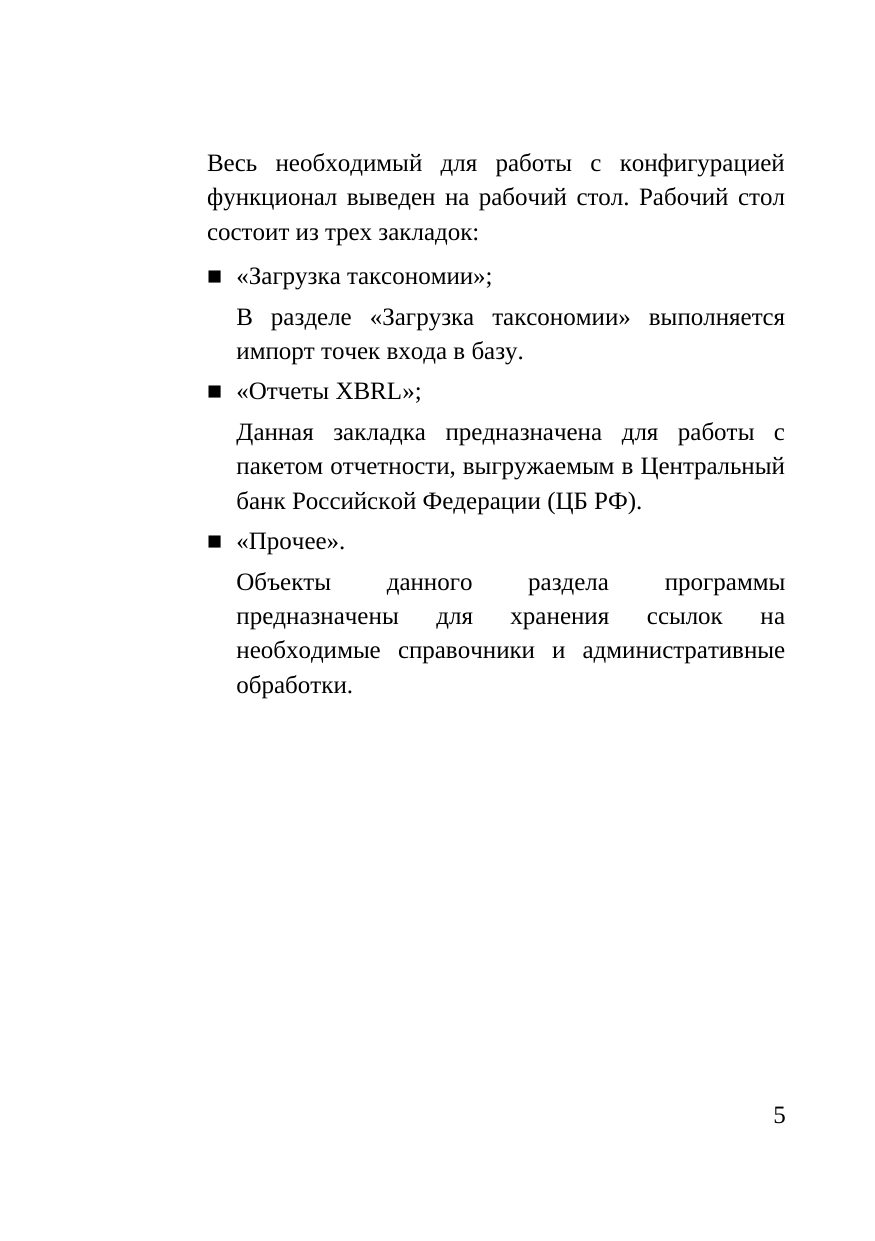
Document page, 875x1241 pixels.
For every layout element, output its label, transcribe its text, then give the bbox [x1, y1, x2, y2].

list Объекты данного раздела программы предназначены для хранения ссылок на необходимые справочники и административные обработки. [236, 567, 785, 699]
text Весь необходимый для работы с конфигурацией функционал выведен на рабочий стол. Рабочий стол состоит из трех закладок: [207, 148, 785, 245]
text «Загрузка таксономии»; [207, 261, 785, 290]
list Данная закладка предназначена для работы с пакетом отчетности, выгружаемым в Центральный банк Российской Федерации (ЦБ РФ). [236, 417, 785, 514]
text «Прочее». [207, 526, 785, 555]
text «Отчеты XBRL»; [207, 376, 785, 405]
list В разделе «Загрузка таксономии» выполняется импорт точек входа в базу. [236, 302, 785, 365]
